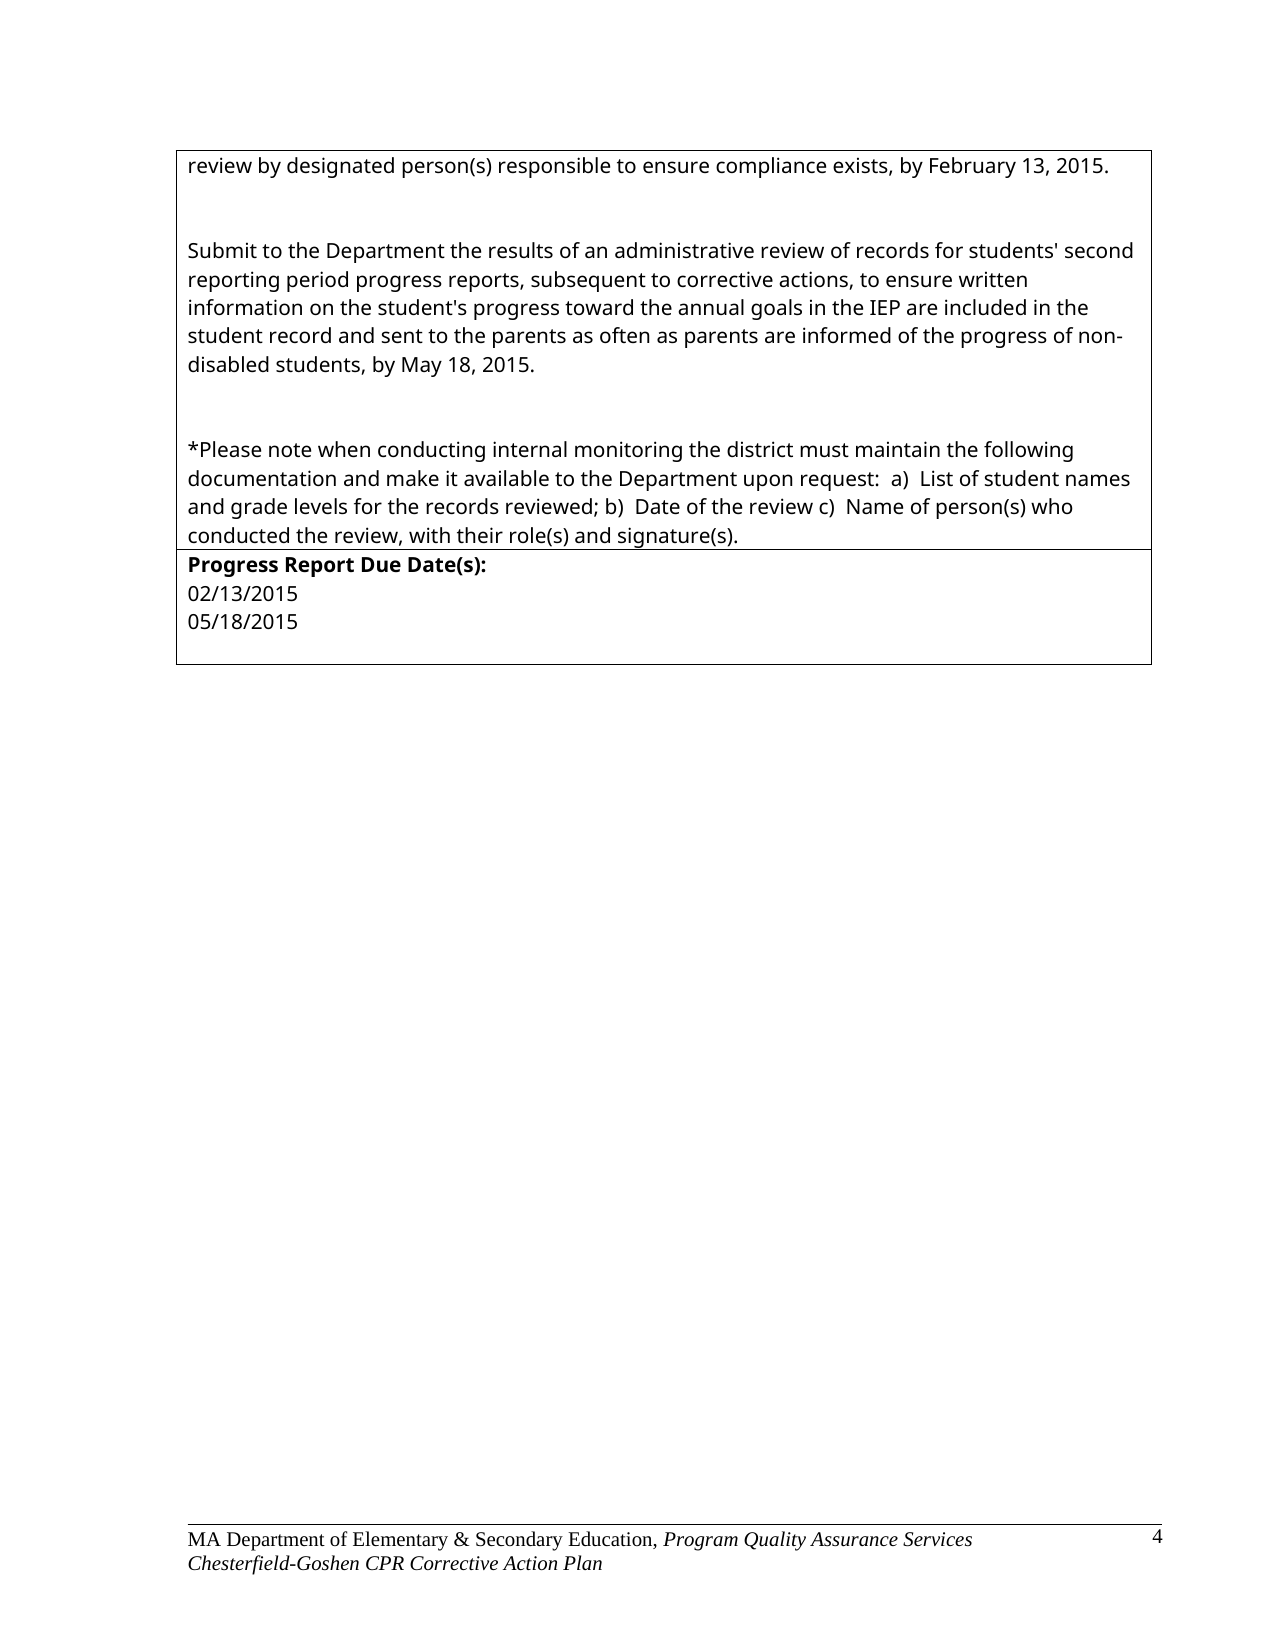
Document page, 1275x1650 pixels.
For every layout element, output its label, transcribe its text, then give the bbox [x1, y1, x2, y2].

table_cell Progress Report Due Date(s): 02/13/2015 05/18/2015 [177, 550, 1151, 664]
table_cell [177, 151, 1151, 549]
